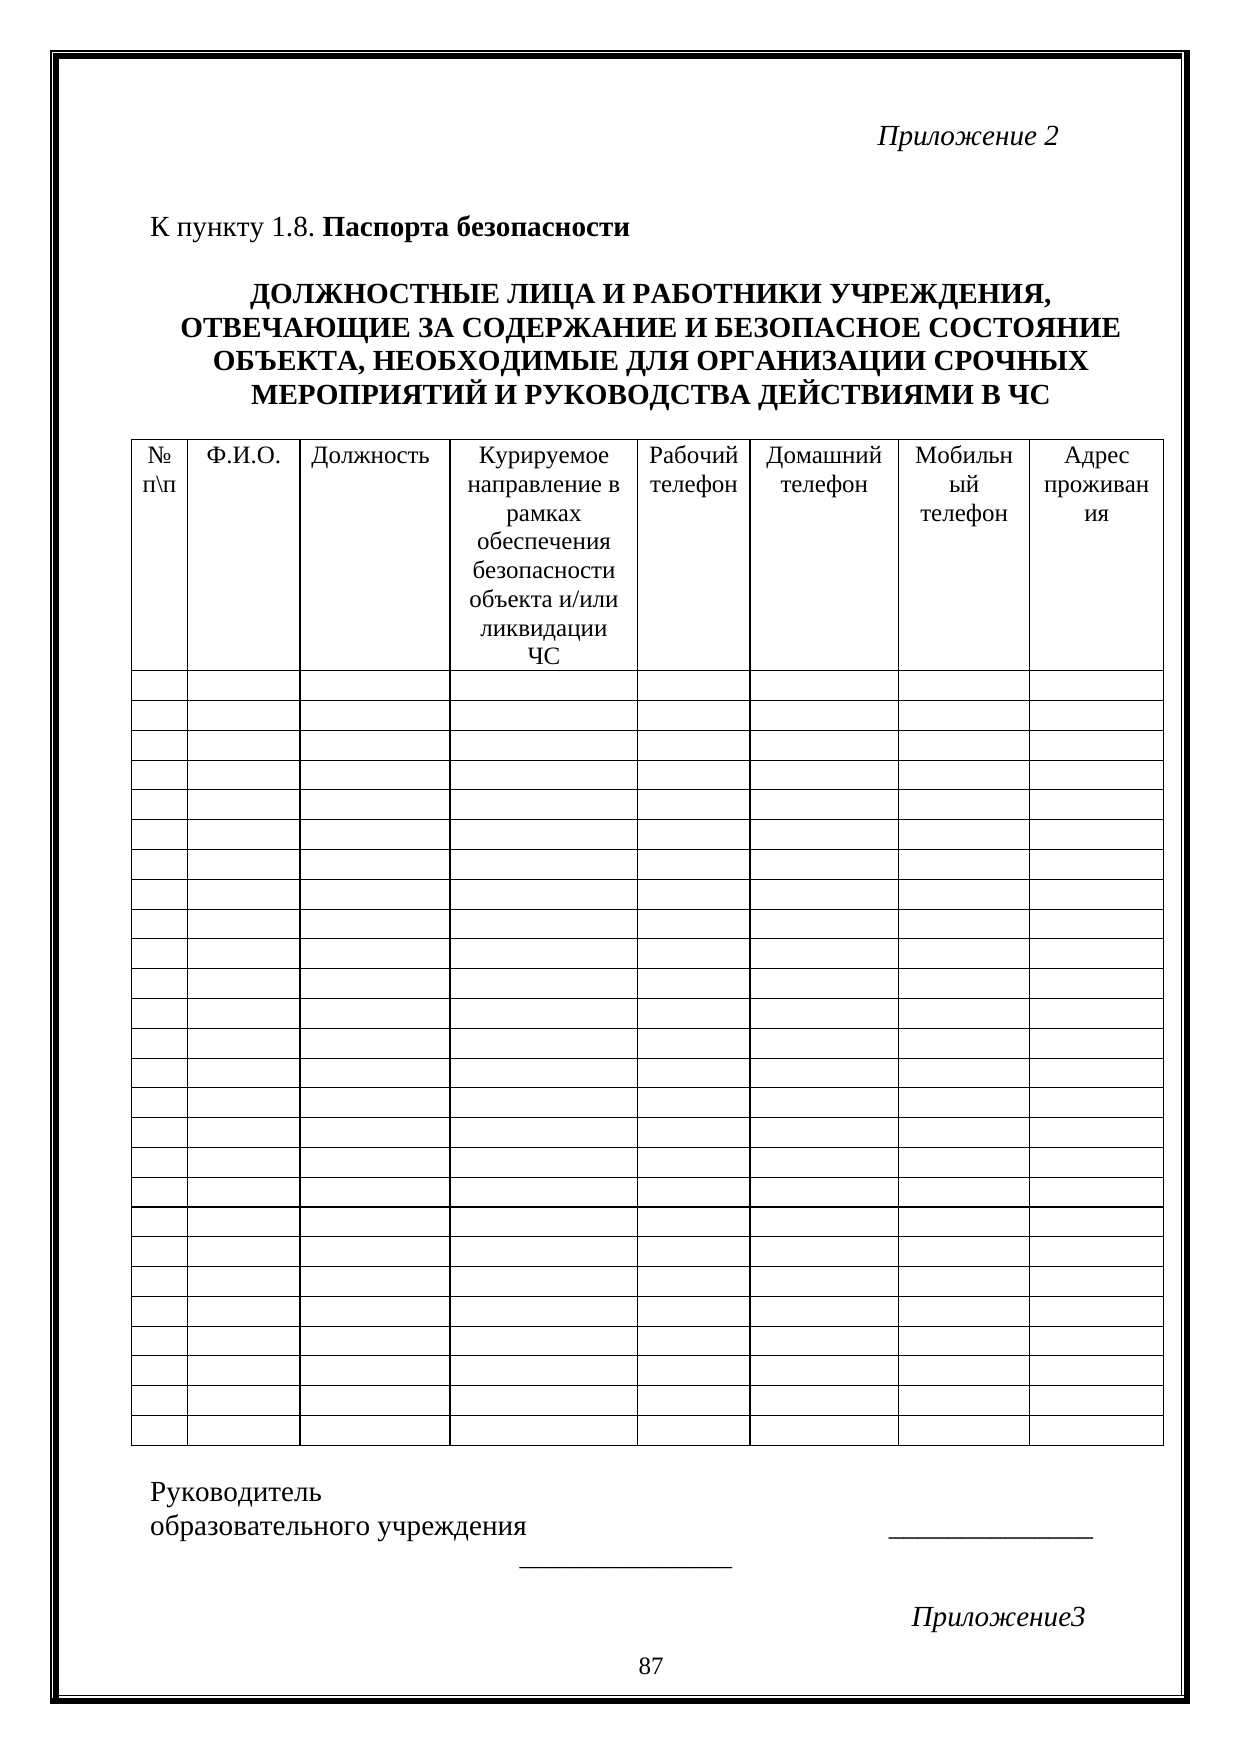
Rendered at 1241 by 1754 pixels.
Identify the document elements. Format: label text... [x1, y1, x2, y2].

table_cell [1030, 1208, 1163, 1236]
table_cell [301, 1327, 449, 1355]
table_cell [751, 880, 898, 908]
text _________________ [150, 1542, 1152, 1570]
table_cell [451, 850, 637, 879]
table_header Должность [301, 440, 449, 670]
table_cell [751, 761, 898, 789]
table_cell [751, 1059, 898, 1087]
table_cell [132, 1088, 187, 1117]
table_cell [1030, 1297, 1163, 1326]
table_header Мобильный телефон [899, 440, 1029, 670]
text мероприятий и руководства действиями в ЧС [150, 377, 1152, 410]
table_cell [899, 1416, 1029, 1445]
table_cell [451, 1178, 637, 1206]
table_cell [188, 1059, 299, 1087]
table_cell [1030, 1267, 1163, 1296]
table_header Приложение3 [900, 1599, 1110, 1633]
table_cell [132, 671, 187, 700]
table_cell [751, 910, 898, 938]
table_cell [638, 1208, 749, 1236]
table_cell [451, 790, 637, 819]
table_cell [638, 761, 749, 789]
table_cell [188, 1148, 299, 1177]
table_cell [1030, 1386, 1163, 1415]
table_cell [751, 1029, 898, 1057]
table_cell [899, 1088, 1029, 1117]
table_cell [751, 790, 898, 819]
table_cell [638, 1148, 749, 1177]
table_cell [132, 880, 187, 908]
table_cell [188, 910, 299, 938]
table_cell [451, 701, 637, 730]
table_cell [751, 820, 898, 849]
table_cell [301, 1356, 449, 1385]
table_cell [451, 1327, 637, 1355]
table_cell [188, 939, 299, 968]
table_cell [132, 1059, 187, 1087]
table_cell [301, 969, 449, 998]
table_cell [899, 1208, 1029, 1236]
table_cell [899, 1356, 1029, 1385]
table_cell [301, 1088, 449, 1117]
table_cell [638, 850, 749, 879]
table_cell [301, 731, 449, 759]
table_cell [1030, 939, 1163, 968]
table_cell [301, 1029, 449, 1057]
text К пункту 1.8. Паспорта безопасности [150, 209, 1152, 243]
table_cell [899, 761, 1029, 789]
table_cell [638, 731, 749, 759]
table_cell [451, 1208, 637, 1236]
table_header Ф.И.О. [188, 440, 299, 670]
table_cell [451, 820, 637, 849]
table_cell [301, 820, 449, 849]
table_cell [638, 999, 749, 1028]
table_cell [188, 820, 299, 849]
table_header Рабочий телефон [638, 440, 749, 670]
table_cell [899, 1297, 1029, 1326]
text Должностные лица и работники учреждения, [150, 276, 1152, 310]
text образовательного учреждения ______________ [150, 1508, 1152, 1542]
table_cell [899, 1029, 1029, 1057]
table_cell [132, 731, 187, 759]
table_cell [188, 1208, 299, 1236]
table_cell [132, 1178, 187, 1206]
table_cell [1030, 820, 1163, 849]
table_cell [132, 701, 187, 730]
table_cell [899, 939, 1029, 968]
table_cell [751, 1178, 898, 1206]
table_cell [301, 910, 449, 938]
table_cell [751, 1327, 898, 1355]
table_cell [1030, 1029, 1163, 1057]
table_cell [301, 850, 449, 879]
table_cell [451, 1237, 637, 1266]
table_cell [132, 1386, 187, 1415]
table_cell [899, 671, 1029, 700]
table_cell [188, 1327, 299, 1355]
table_cell [638, 1118, 749, 1147]
table_cell [899, 731, 1029, 759]
table_cell [638, 1416, 749, 1445]
table_cell [751, 1118, 898, 1147]
table_cell [188, 1237, 299, 1266]
table_cell [132, 790, 187, 819]
table_cell [132, 850, 187, 879]
table_cell [451, 999, 637, 1028]
table_cell [1030, 790, 1163, 819]
table_cell [638, 1029, 749, 1057]
table_cell [188, 1029, 299, 1057]
table_cell [301, 1297, 449, 1326]
table_cell [188, 1386, 299, 1415]
table_cell [751, 1237, 898, 1266]
table_cell [899, 1148, 1029, 1177]
table_cell [188, 999, 299, 1028]
table_cell [638, 1297, 749, 1326]
table_cell [188, 671, 299, 700]
table_cell [451, 1297, 637, 1326]
table_cell [132, 1148, 187, 1177]
table_cell [899, 1059, 1029, 1087]
table_cell [301, 1267, 449, 1296]
table_cell [188, 701, 299, 730]
table_cell [188, 1118, 299, 1147]
table_cell [899, 969, 1029, 998]
table_cell [1030, 969, 1163, 998]
table_cell [899, 790, 1029, 819]
table_cell [301, 880, 449, 908]
table_cell [132, 910, 187, 938]
table_cell [638, 1356, 749, 1385]
table_cell [751, 1416, 898, 1445]
table_cell [638, 1267, 749, 1296]
table_cell [451, 1148, 637, 1177]
table_cell [132, 761, 187, 789]
table_cell [188, 1416, 299, 1445]
table_cell [132, 1267, 187, 1296]
table_cell [301, 1148, 449, 1177]
table_cell [1030, 1148, 1163, 1177]
table_cell [188, 761, 299, 789]
table_cell [1030, 880, 1163, 908]
table_cell [751, 850, 898, 879]
table_cell [132, 1208, 187, 1236]
table_cell [1030, 850, 1163, 879]
table_cell [132, 969, 187, 998]
table_cell [751, 1148, 898, 1177]
table_cell [451, 910, 637, 938]
table_cell [132, 1029, 187, 1057]
table_cell [451, 939, 637, 968]
table_cell [638, 701, 749, 730]
table_cell [1030, 731, 1163, 759]
table_cell [899, 1386, 1029, 1415]
table_header Домашний телефон [751, 440, 898, 670]
table_cell [751, 1386, 898, 1415]
table_cell [301, 1059, 449, 1087]
table_cell [301, 761, 449, 789]
table_cell [132, 1416, 187, 1445]
text Руководитель [150, 1474, 1152, 1508]
table_cell [301, 999, 449, 1028]
table_cell [899, 910, 1029, 938]
table_cell [1030, 910, 1163, 938]
table_cell [132, 1118, 187, 1147]
table_cell [132, 1237, 187, 1266]
table_cell [451, 1356, 637, 1385]
table_cell [451, 1059, 637, 1087]
table_cell [1030, 1118, 1163, 1147]
table_cell [899, 999, 1029, 1028]
table_cell [751, 1208, 898, 1236]
table_cell [451, 1029, 637, 1057]
table_cell [899, 1327, 1029, 1355]
table_cell [1030, 1237, 1163, 1266]
table_cell [451, 1118, 637, 1147]
table_cell [899, 701, 1029, 730]
table_cell [451, 671, 637, 700]
table_cell [188, 790, 299, 819]
table_cell [1030, 1416, 1163, 1445]
table_cell [638, 910, 749, 938]
table_cell [638, 1327, 749, 1355]
table_cell [638, 790, 749, 819]
table_cell [638, 1237, 749, 1266]
table_cell [1030, 1178, 1163, 1206]
table_cell [132, 939, 187, 968]
table_cell [638, 820, 749, 849]
table_header Приложение 2 [860, 118, 1095, 180]
table_cell [638, 1088, 749, 1117]
table_cell [451, 1267, 637, 1296]
table_cell [899, 1178, 1029, 1206]
table_cell [1030, 671, 1163, 700]
table_cell [751, 671, 898, 700]
table_cell [451, 731, 637, 759]
table_cell [301, 790, 449, 819]
table_cell [451, 1416, 637, 1445]
table_cell [751, 1356, 898, 1385]
table_cell [751, 939, 898, 968]
table_cell [1030, 999, 1163, 1028]
table_cell [188, 969, 299, 998]
table_cell [301, 701, 449, 730]
table_cell [899, 880, 1029, 908]
table_cell [751, 701, 898, 730]
table_cell [301, 1118, 449, 1147]
table_cell [1030, 761, 1163, 789]
table_cell [451, 880, 637, 908]
table_cell [301, 939, 449, 968]
table_cell [899, 1237, 1029, 1266]
table_cell [638, 969, 749, 998]
table_cell [638, 671, 749, 700]
table_cell [751, 1088, 898, 1117]
table_cell [301, 1208, 449, 1236]
table_cell [451, 761, 637, 789]
table_cell [132, 1327, 187, 1355]
table_cell [451, 969, 637, 998]
table_cell [751, 1267, 898, 1296]
table_cell [638, 939, 749, 968]
table_cell [638, 1059, 749, 1087]
table_cell [638, 880, 749, 908]
text объекта, необходимые для организации срочных [150, 343, 1152, 377]
table_cell [751, 1297, 898, 1326]
table_cell [132, 1356, 187, 1385]
table_cell [188, 731, 299, 759]
table_cell [188, 1297, 299, 1326]
table_cell [899, 850, 1029, 879]
table_cell [638, 1178, 749, 1206]
table_cell [899, 820, 1029, 849]
table_header № п\п [132, 440, 187, 670]
table_cell [751, 999, 898, 1028]
table_cell [899, 1118, 1029, 1147]
table_cell [132, 1297, 187, 1326]
table_cell [1030, 1356, 1163, 1385]
table_cell [638, 1386, 749, 1415]
table_cell [301, 1416, 449, 1445]
table_cell [301, 671, 449, 700]
table_cell [188, 1178, 299, 1206]
table_header Курируемое направление в рамках обеспечения безопасности объекта и/или ликвидации ЧС [451, 440, 637, 670]
table_cell [301, 1386, 449, 1415]
table_cell [188, 850, 299, 879]
table_cell [751, 969, 898, 998]
table_cell [132, 999, 187, 1028]
table_cell [899, 1267, 1029, 1296]
table_cell [301, 1237, 449, 1266]
table_cell [1030, 701, 1163, 730]
table_cell [1030, 1327, 1163, 1355]
table_header Адрес проживания [1030, 440, 1163, 670]
table_cell [188, 880, 299, 908]
table_cell [451, 1088, 637, 1117]
table_cell [132, 820, 187, 849]
table_cell [1030, 1059, 1163, 1087]
table_cell [1030, 1088, 1163, 1117]
table_cell [751, 731, 898, 759]
table_cell [188, 1088, 299, 1117]
table_cell [451, 1386, 637, 1415]
table_cell [188, 1267, 299, 1296]
table_cell [301, 1178, 449, 1206]
text отвечающие за содержание и безопасное состояние [150, 310, 1152, 343]
table_cell [188, 1356, 299, 1385]
